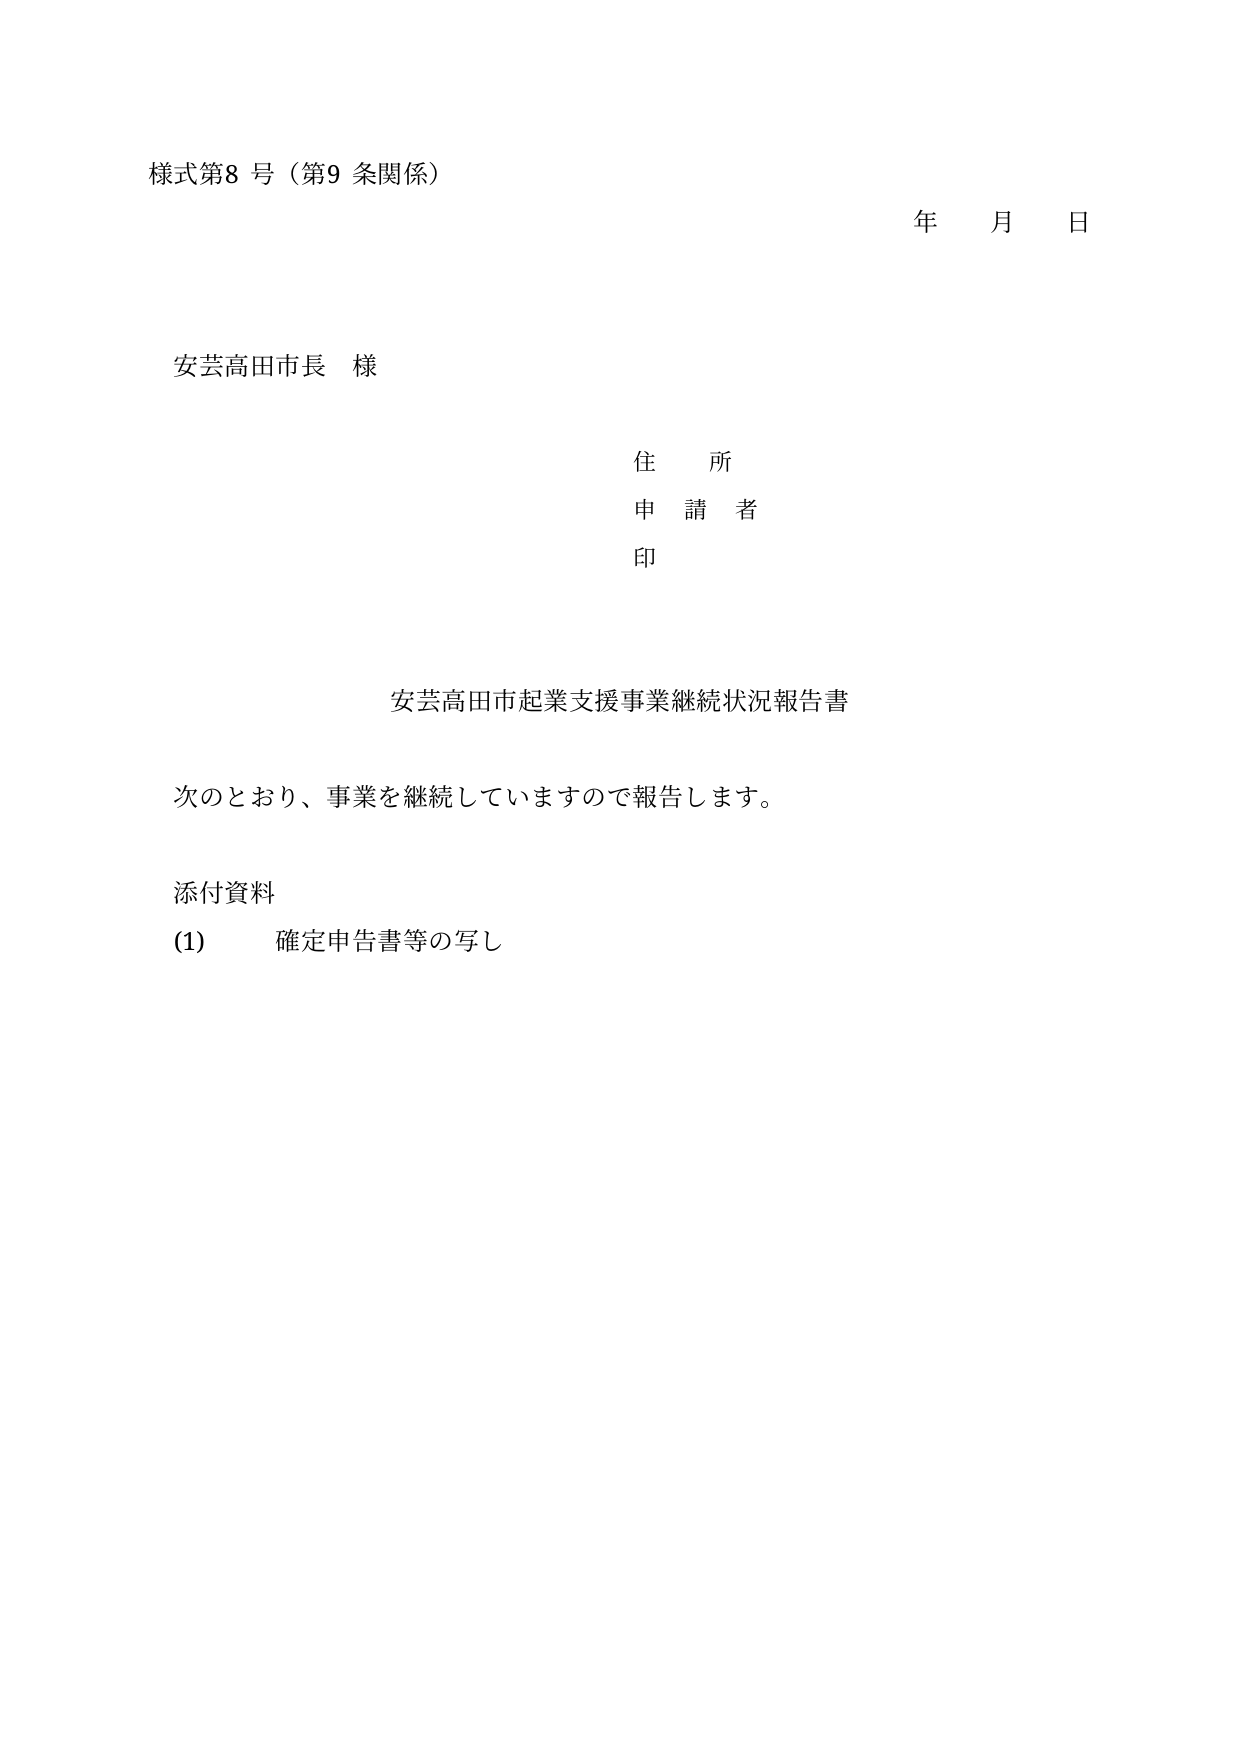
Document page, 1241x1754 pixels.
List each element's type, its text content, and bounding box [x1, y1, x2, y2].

text 申 請 者 印 [621, 484, 1092, 580]
text 安芸高田市起業支援事業継続状況報告書 [148, 676, 1092, 724]
text 添付資料 [148, 868, 1092, 916]
text 次のとおり、事業を継続していますので報告します。 [148, 772, 1092, 820]
text 様式第8号（第9条関係） [148, 149, 1092, 197]
text 安芸高田市長 様 [148, 341, 1092, 388]
text 住 所 [621, 436, 1092, 484]
text (1) 確定申告書等の写し [173, 916, 1092, 963]
text 年 月 日 [148, 197, 1092, 245]
